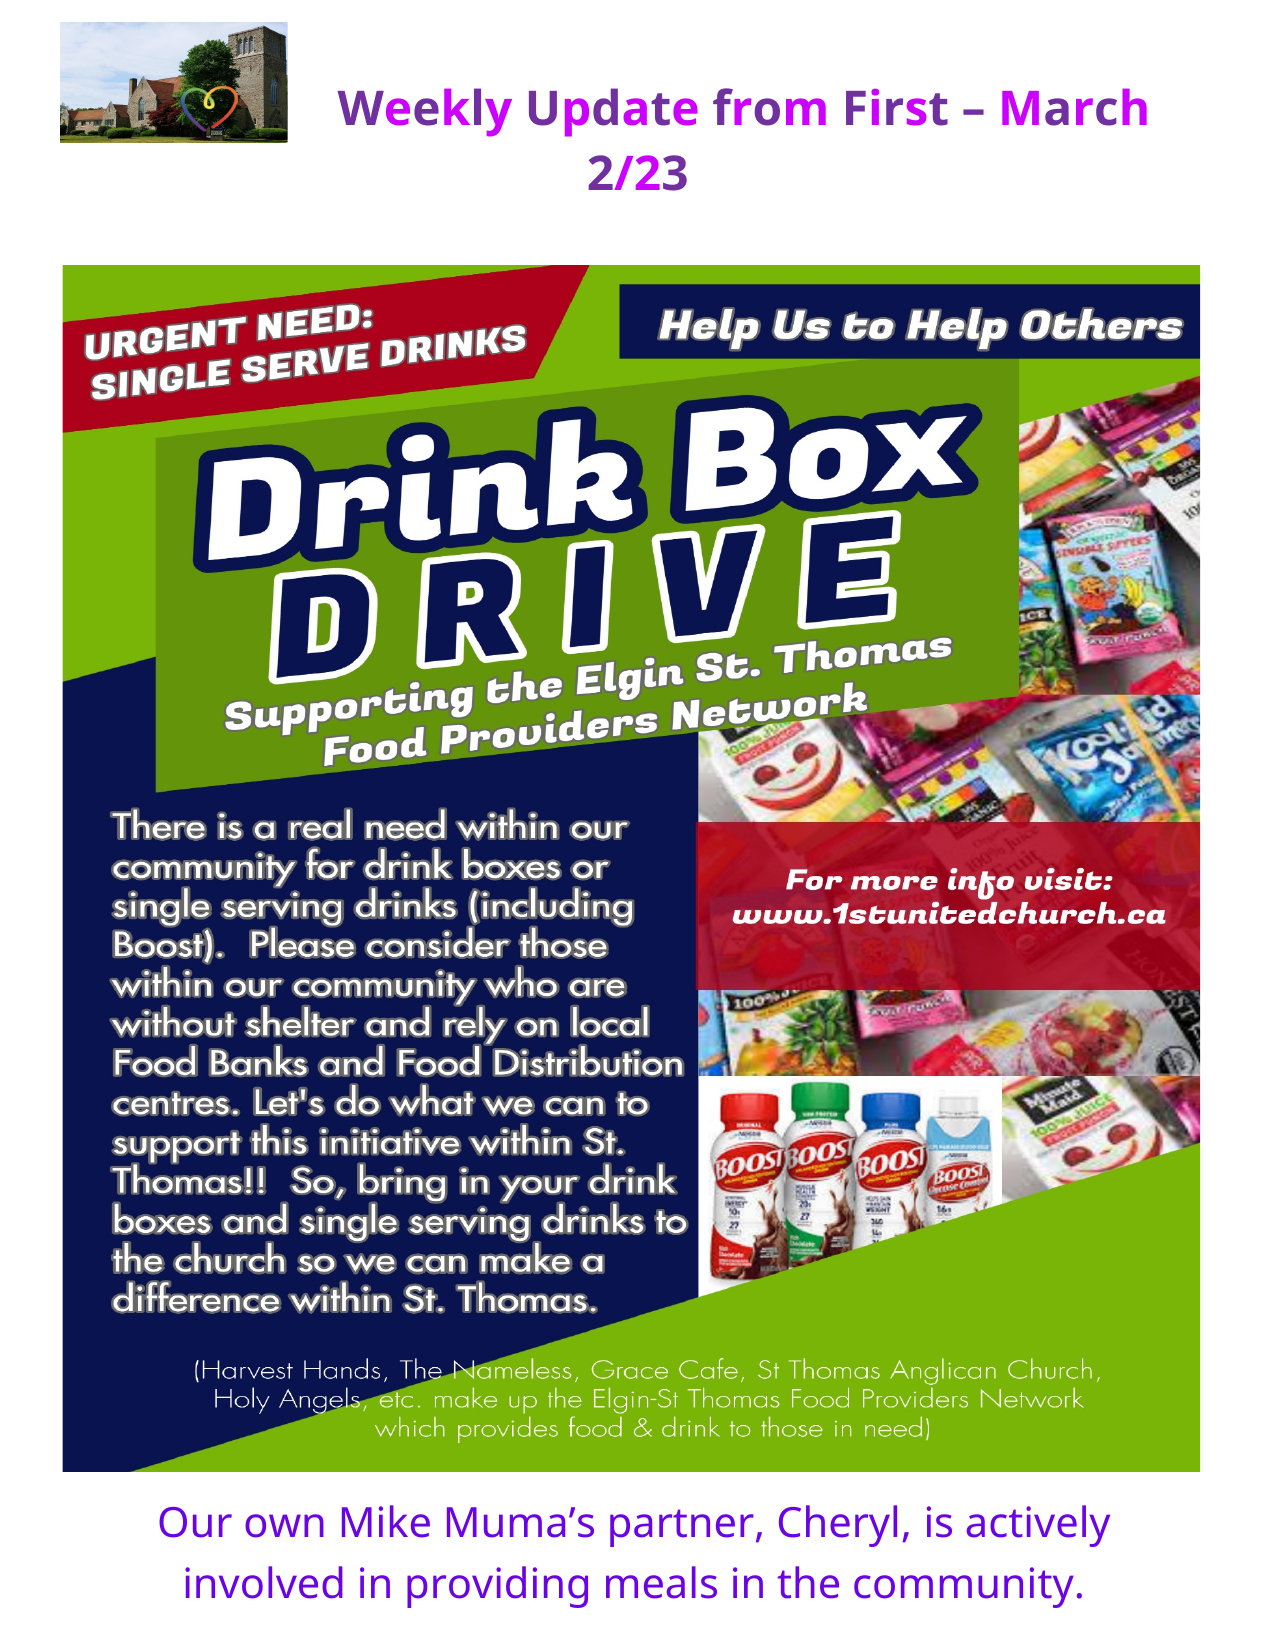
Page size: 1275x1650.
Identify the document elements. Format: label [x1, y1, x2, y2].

picture [62, 265, 1200, 1472]
picture [60, 22, 288, 143]
